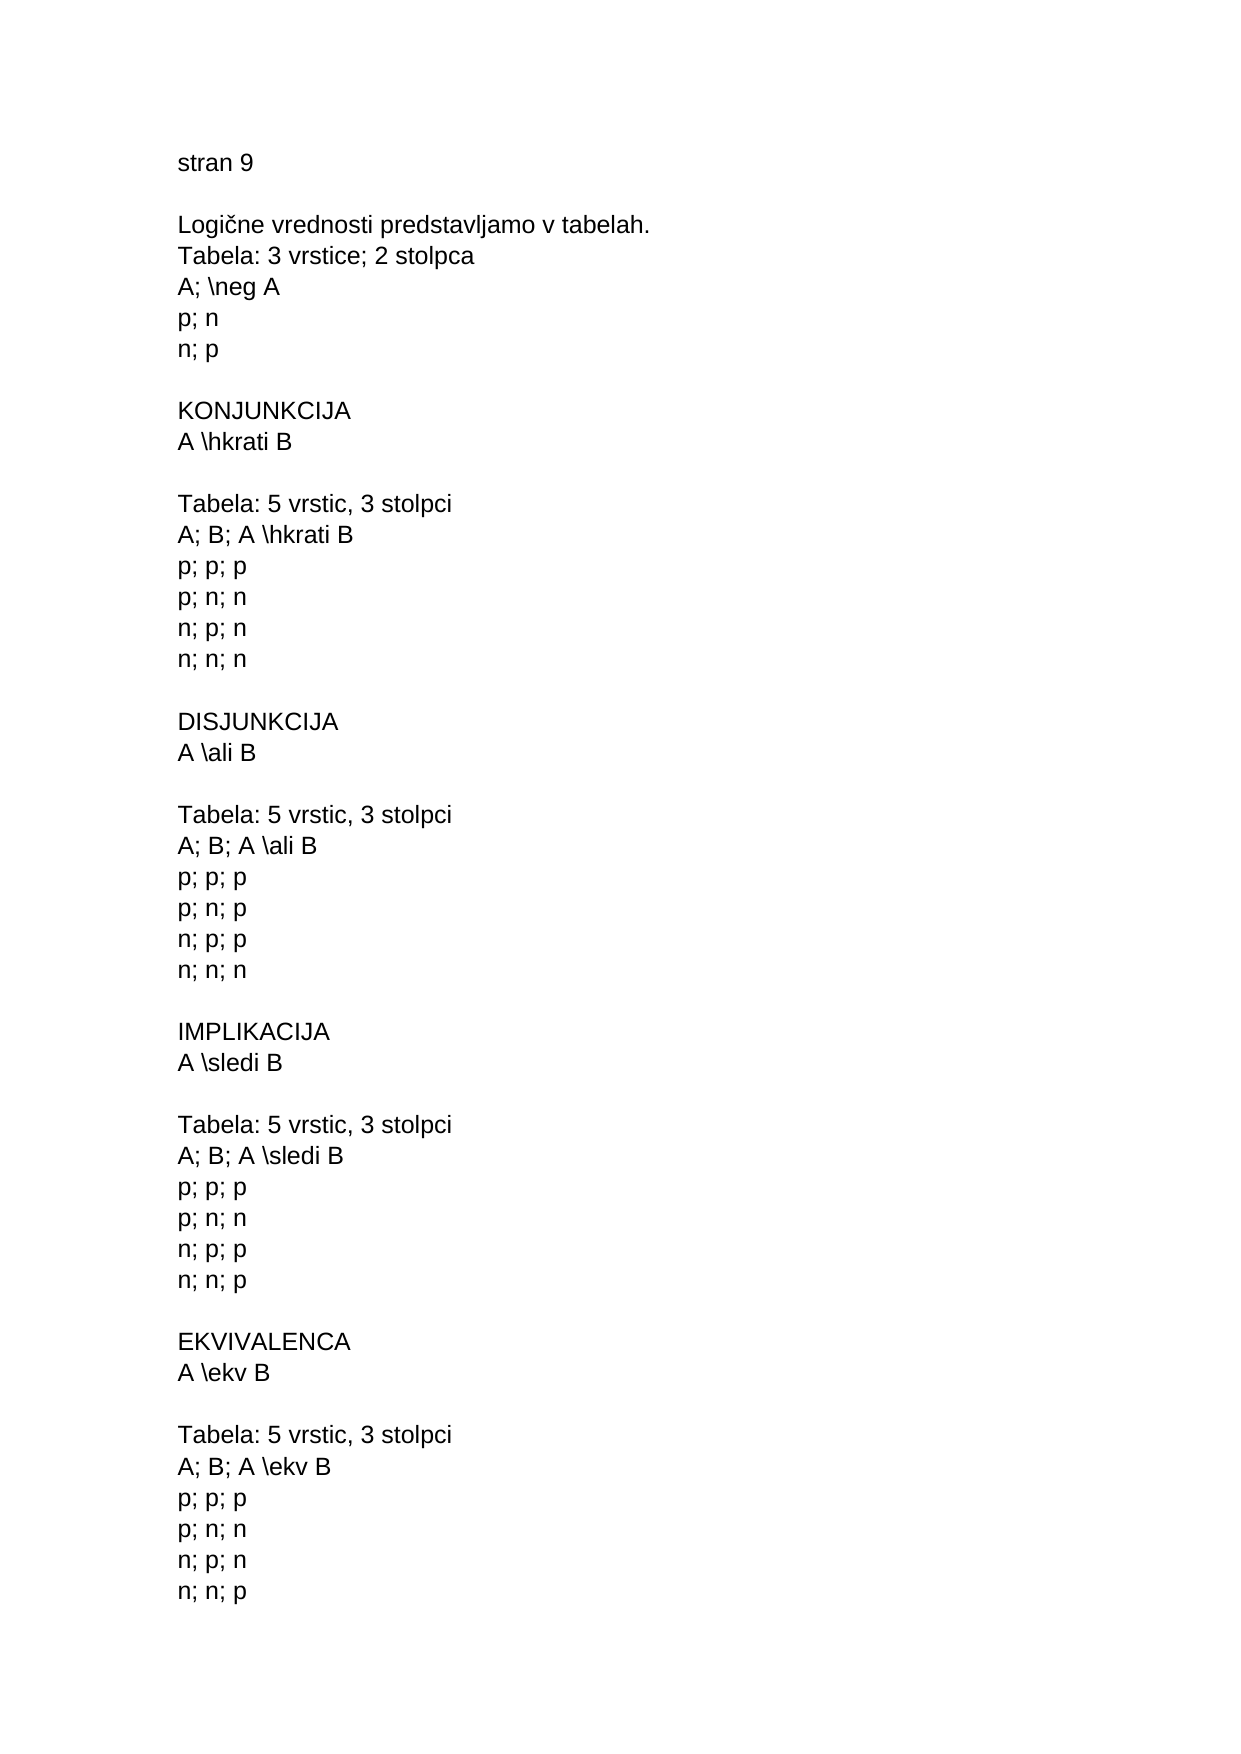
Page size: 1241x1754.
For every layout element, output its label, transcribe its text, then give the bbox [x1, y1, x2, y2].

text Tabela: 5 vrstic, 3 stolpci [177, 1420, 1122, 1449]
text n; p; n [177, 1544, 1122, 1573]
text stran 9 [177, 148, 1122, 176]
text p; n; n [177, 1513, 1122, 1542]
text Tabela: 5 vrstic, 3 stolpci [177, 1110, 1122, 1139]
text n; n; p [177, 1265, 1122, 1294]
text n; p [177, 334, 1122, 363]
text KONJUNKCIJA [177, 396, 1122, 425]
text A \ali B [177, 737, 1122, 766]
text A; B; A \ali B [177, 831, 1122, 859]
text DISJUNKCIJA [177, 706, 1122, 735]
text p; n; n [177, 582, 1122, 611]
text Tabela: 3 vrstice; 2 stolpca [177, 241, 1122, 269]
text A \hkrati B [177, 427, 1122, 456]
text Tabela: 5 vrstic, 3 stolpci [177, 489, 1122, 518]
text n; p; p [177, 1234, 1122, 1263]
text n; n; n [177, 644, 1122, 673]
text p; n; n [177, 1203, 1122, 1232]
text A; B; A \sledi B [177, 1141, 1122, 1170]
text A; \neg A [177, 272, 1122, 301]
text n; p; p [177, 924, 1122, 952]
text n; n; p [177, 1576, 1122, 1604]
text p; p; p [177, 862, 1122, 890]
text n; n; n [177, 955, 1122, 983]
text Tabela: 5 vrstic, 3 stolpci [177, 799, 1122, 828]
text p; p; p [177, 1172, 1122, 1201]
text p; p; p [177, 1482, 1122, 1511]
text A \ekv B [177, 1358, 1122, 1387]
text p; n [177, 303, 1122, 332]
text A \sledi B [177, 1048, 1122, 1077]
text p; p; p [177, 551, 1122, 580]
text IMPLIKACIJA [177, 1017, 1122, 1046]
text A; B; A \hkrati B [177, 520, 1122, 549]
text n; p; n [177, 613, 1122, 642]
text Logične vrednosti predstavljamo v tabelah. [177, 210, 1122, 238]
text EKVIVALENCA [177, 1327, 1122, 1356]
text A; B; A \ekv B [177, 1451, 1122, 1480]
text p; n; p [177, 893, 1122, 921]
